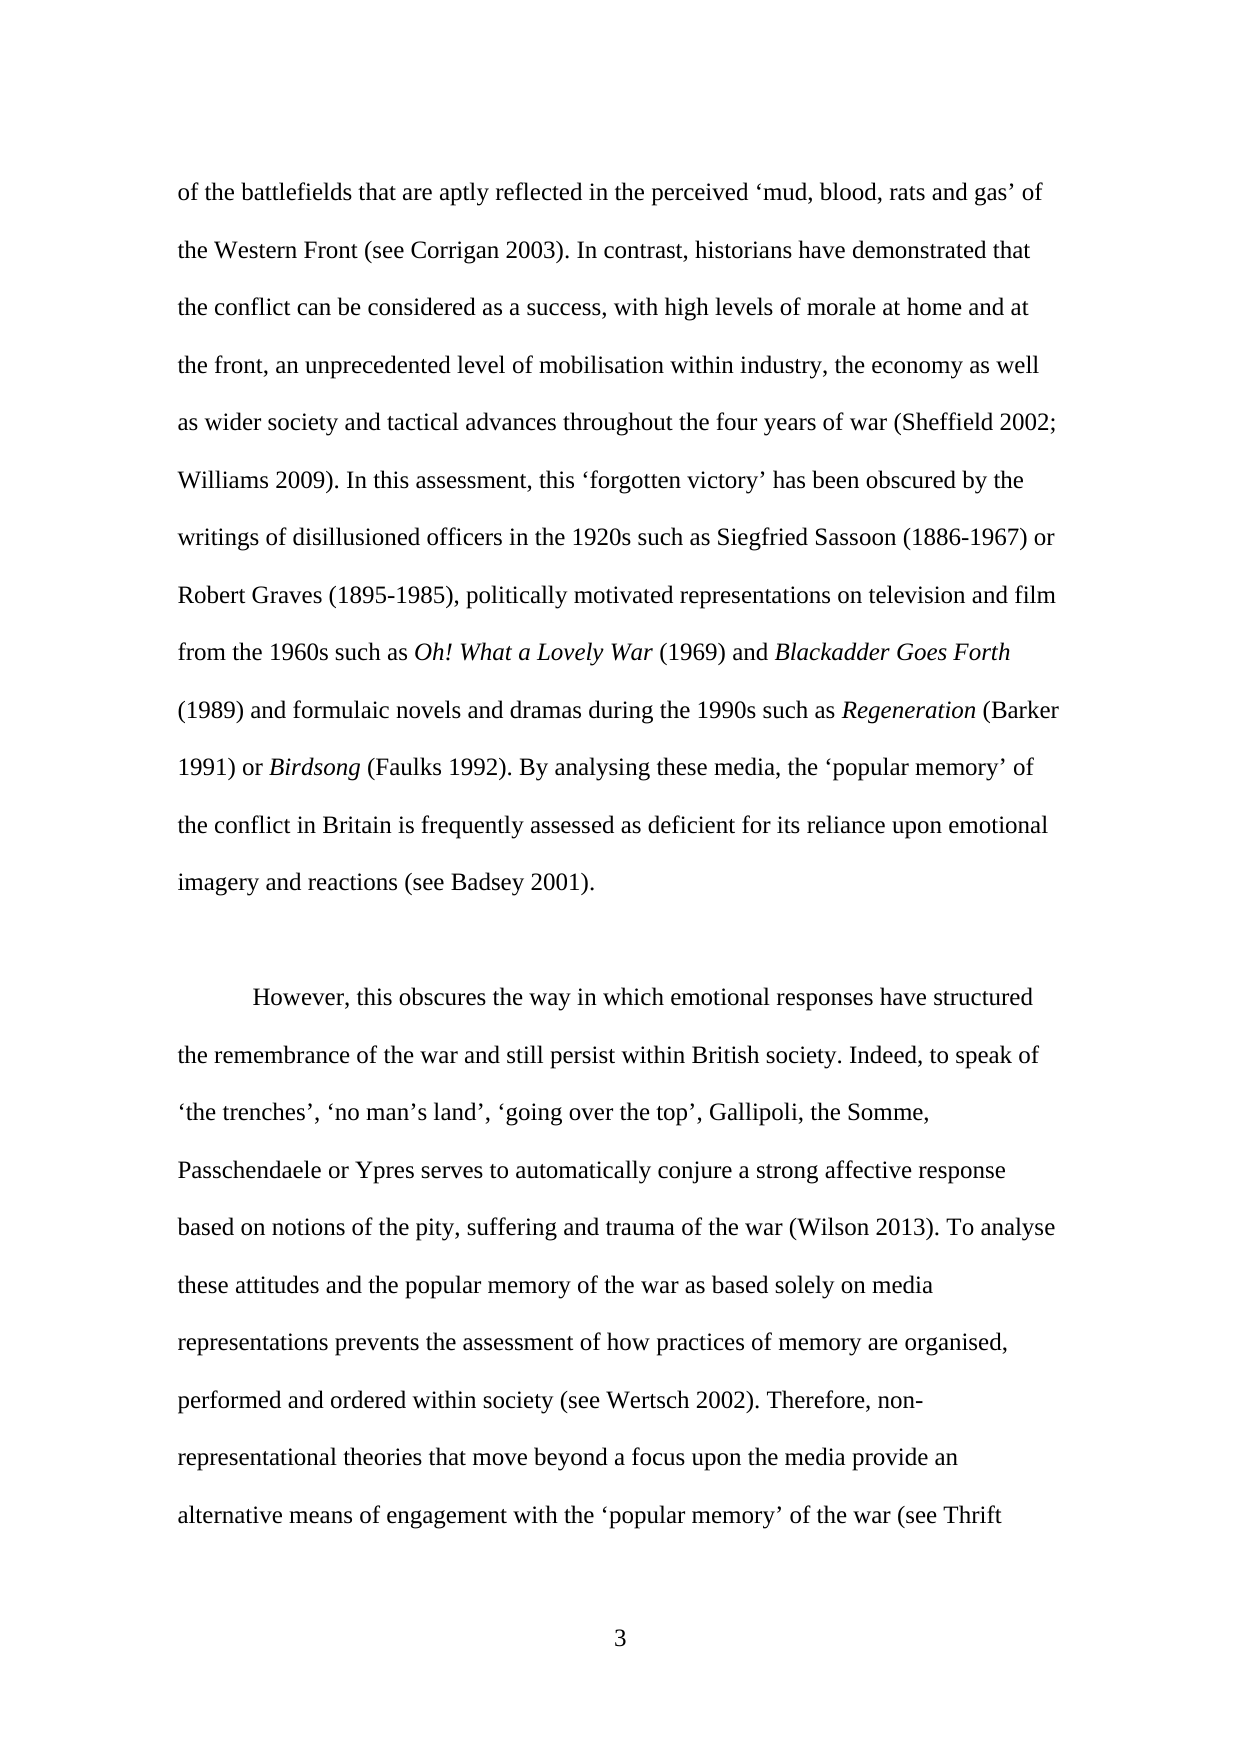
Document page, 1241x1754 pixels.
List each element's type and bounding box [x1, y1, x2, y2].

text [177, 177, 1063, 896]
text [177, 982, 1063, 1528]
